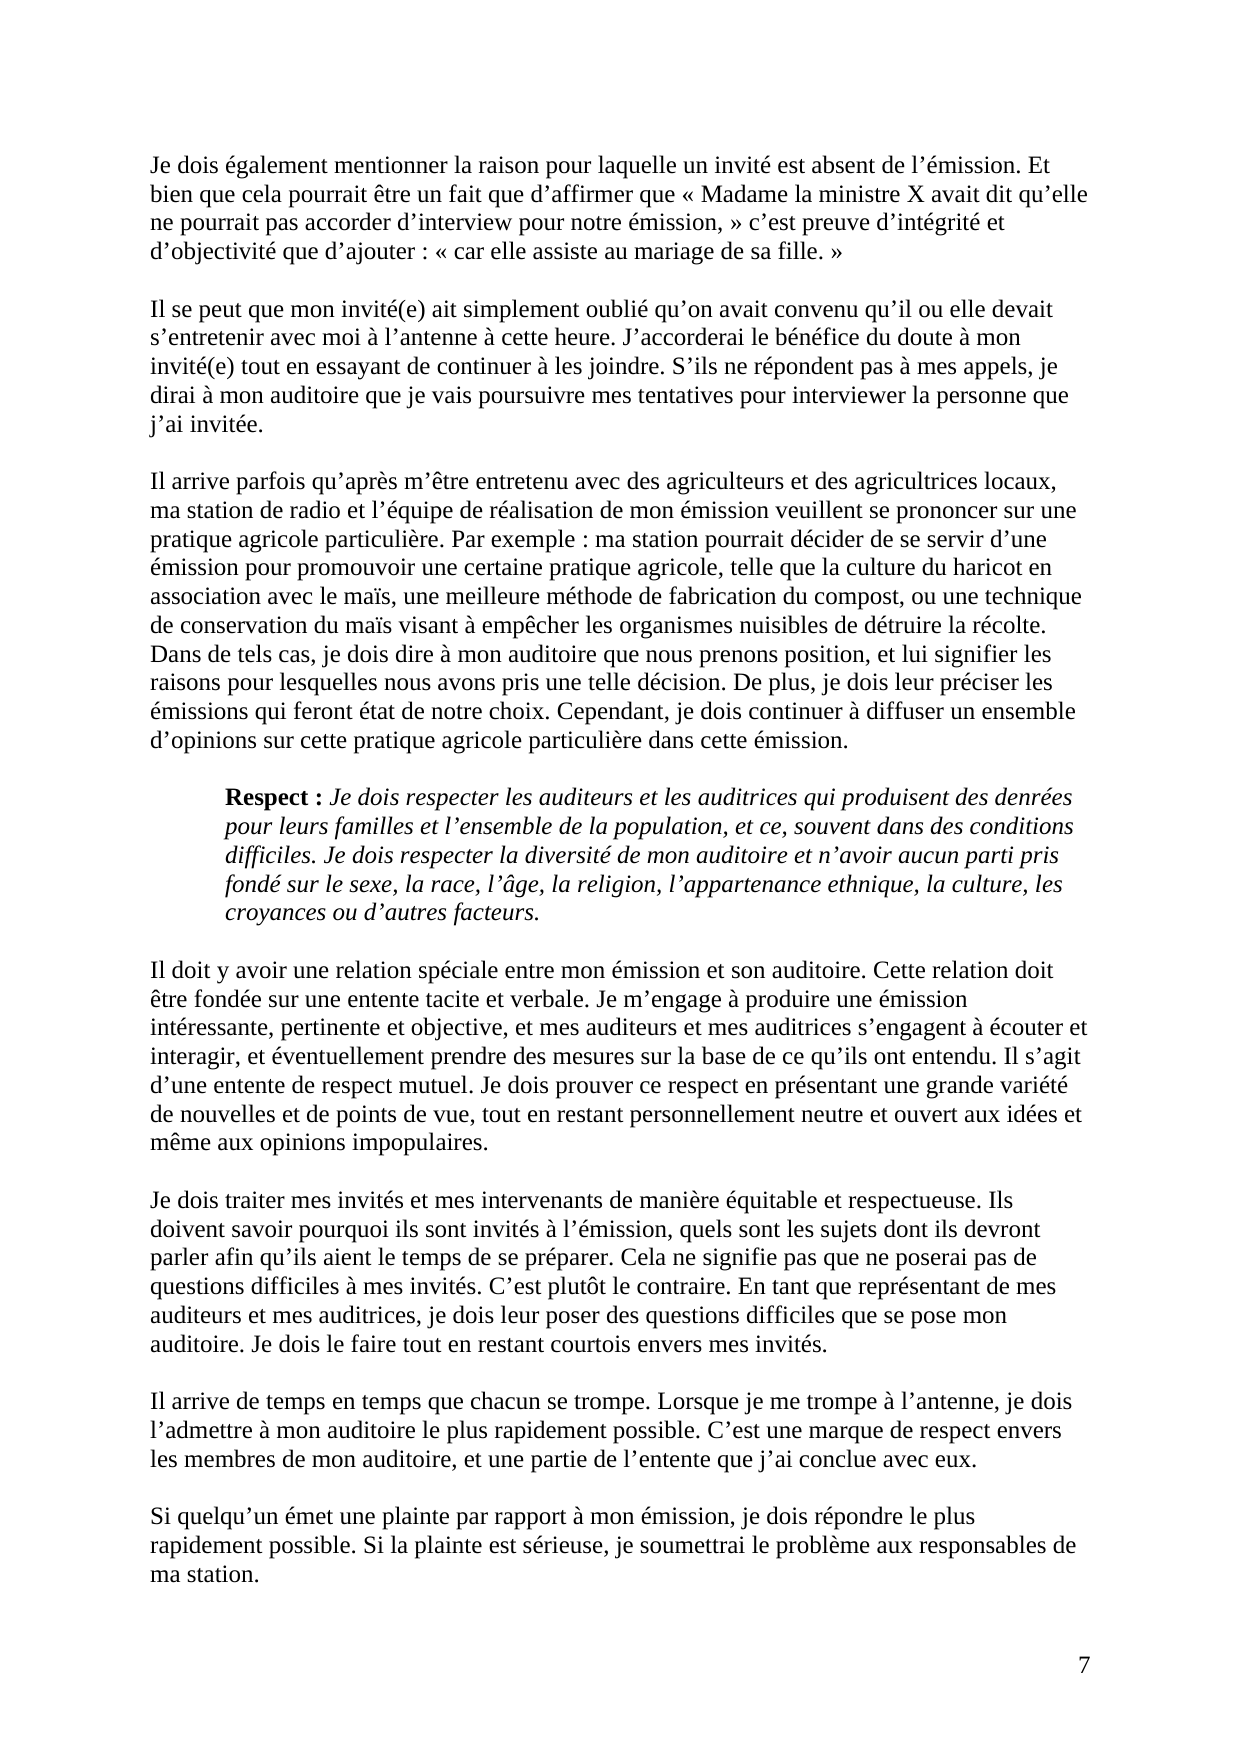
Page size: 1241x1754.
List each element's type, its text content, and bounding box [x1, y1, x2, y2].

text Il arrive de temps en temps que chacun se trompe. Lorsque je me trompe à l’antenne, je dois l’admettre à mon auditoire le plus rapidement possible. C’est une marque de respect envers les membres de mon auditoire, et une partie de l’entente que j’ai conclue avec eux. [150, 1386, 1090, 1472]
text Il arrive parfois qu’après m’être entretenu avec des agriculteurs et des agricultrices locaux, ma station de radio et l’équipe de réalisation de mon émission veuillent se prononcer sur une pratique agricole particulière. Par exemple : ma station pourrait décider de se servir d’une émission pour promouvoir une certaine pratique agricole, telle que la culture du haricot en association avec le maïs, une meilleure méthode de fabrication du compost, ou une technique de conservation du maïs visant à empêcher les organismes nuisibles de détruire la récolte. Dans de tels cas, je dois dire à mon auditoire que nous prenons position, et lui signifier les raisons pour lesquelles nous avons pris une telle décision. De plus, je dois leur préciser les émissions qui feront état de notre choix. Cependant, je dois continuer à diffuser un ensemble d’opinions sur cette pratique agricole particulière dans cette émission. [150, 466, 1090, 754]
text Si quelqu’un émet une plainte par rapport à mon émission, je dois répondre le plus rapidement possible. Si la plainte est sérieuse, je soumettrai le problème aux responsables de ma station. [150, 1501, 1090, 1587]
text Il se peut que mon invité(e) ait simplement oublié qu’on avait convenu qu’il ou elle devait s’entretenir avec moi à l’antenne à cette heure. J’accorderai le bénéfice du doute à mon invité(e) tout en essayant de continuer à les joindre. S’ils ne répondent pas à mes appels, je dirai à mon auditoire que je vais poursuivre mes tentatives pour interviewer la personne que j’ai invitée. [150, 294, 1090, 437]
text Il doit y avoir une relation spéciale entre mon émission et son auditoire. Cette relation doit être fondée sur une entente tacite et verbale. Je m’engage à produire une émission intéressante, pertinente et objective, et mes auditeurs et mes auditrices s’engagent à écouter et interagir, et éventuellement prendre des mesures sur la base de ce qu’ils ont entendu. Il s’agit d’une entente de respect mutuel. Je dois prouver ce respect en présentant une grande variété de nouvelles et de points de vue, tout en restant personnellement neutre et ouvert aux idées et même aux opinions impopulaires. [150, 955, 1090, 1156]
text Respect : Je dois respecter les auditeurs et les auditrices qui produisent des denrées pour leurs familles et l’ensemble de la population, et ce, souvent dans des conditions difficiles. Je dois respecter la diversité de mon auditoire et n’avoir aucun parti pris fondé sur le sexe, la race, l’âge, la religion, l’appartenance ethnique, la culture, les croyances ou d’autres facteurs. [225, 782, 1090, 926]
text Je dois également mentionner la raison pour laquelle un invité est absent de l’émission. Et bien que cela pourrait être un fait que d’affirmer que « Madame la ministre X avait dit qu’elle ne pourrait pas accorder d’interview pour notre émission, » c’est preuve d’intégrité et d’objectivité que d’ajouter : « car elle assiste au mariage de sa fille. » [150, 150, 1090, 265]
text Je dois traiter mes invités et mes intervenants de manière équitable et respectueuse. Ils doivent savoir pourquoi ils sont invités à l’émission, quels sont les sujets dont ils devront parler afin qu’ils aient le temps de se préparer. Cela ne signifie pas que ne poserai pas de questions difficiles à mes invités. C’est plutôt le contraire. En tant que représentant de mes auditeurs et mes auditrices, je dois leur poser des questions difficiles que se pose mon auditoire. Je dois le faire tout en restant courtois envers mes invités. [150, 1185, 1090, 1357]
